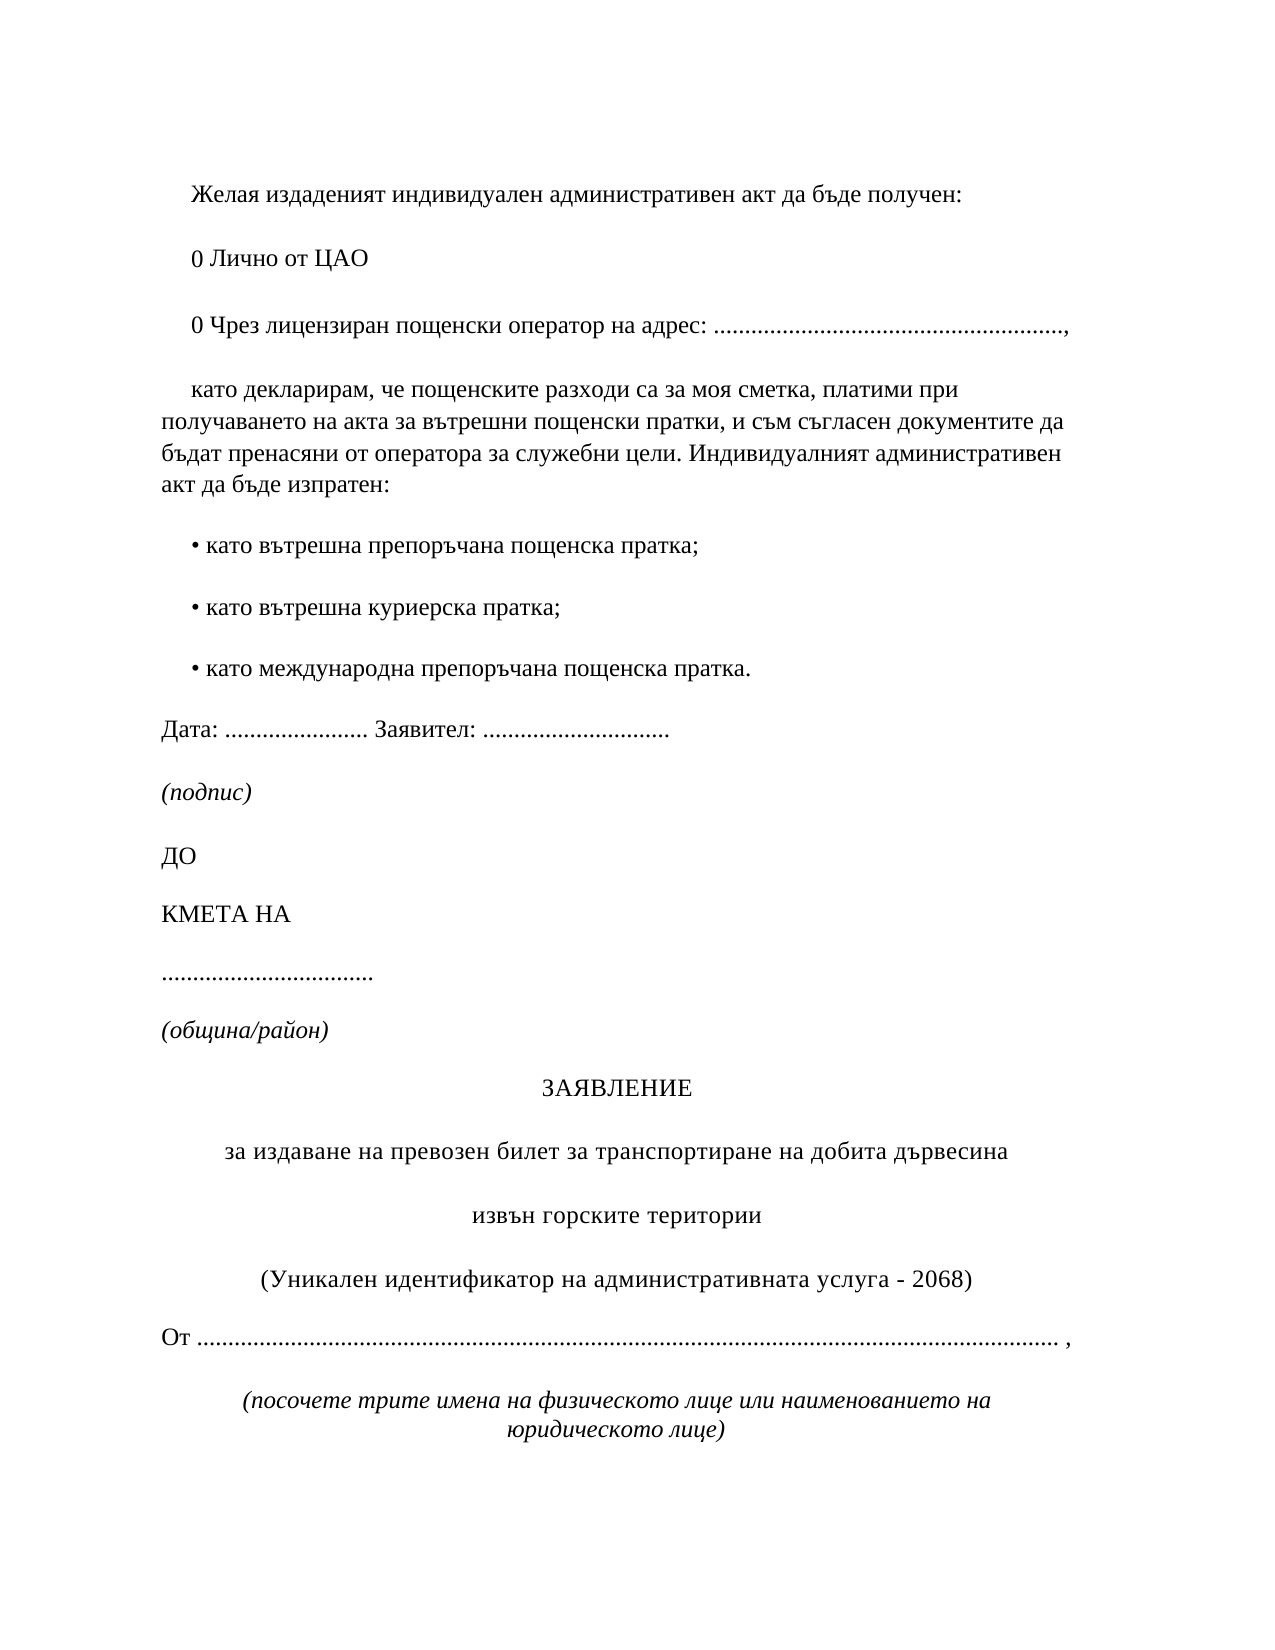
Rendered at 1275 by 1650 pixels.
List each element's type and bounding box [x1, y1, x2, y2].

table_header [150, 150, 1084, 1472]
